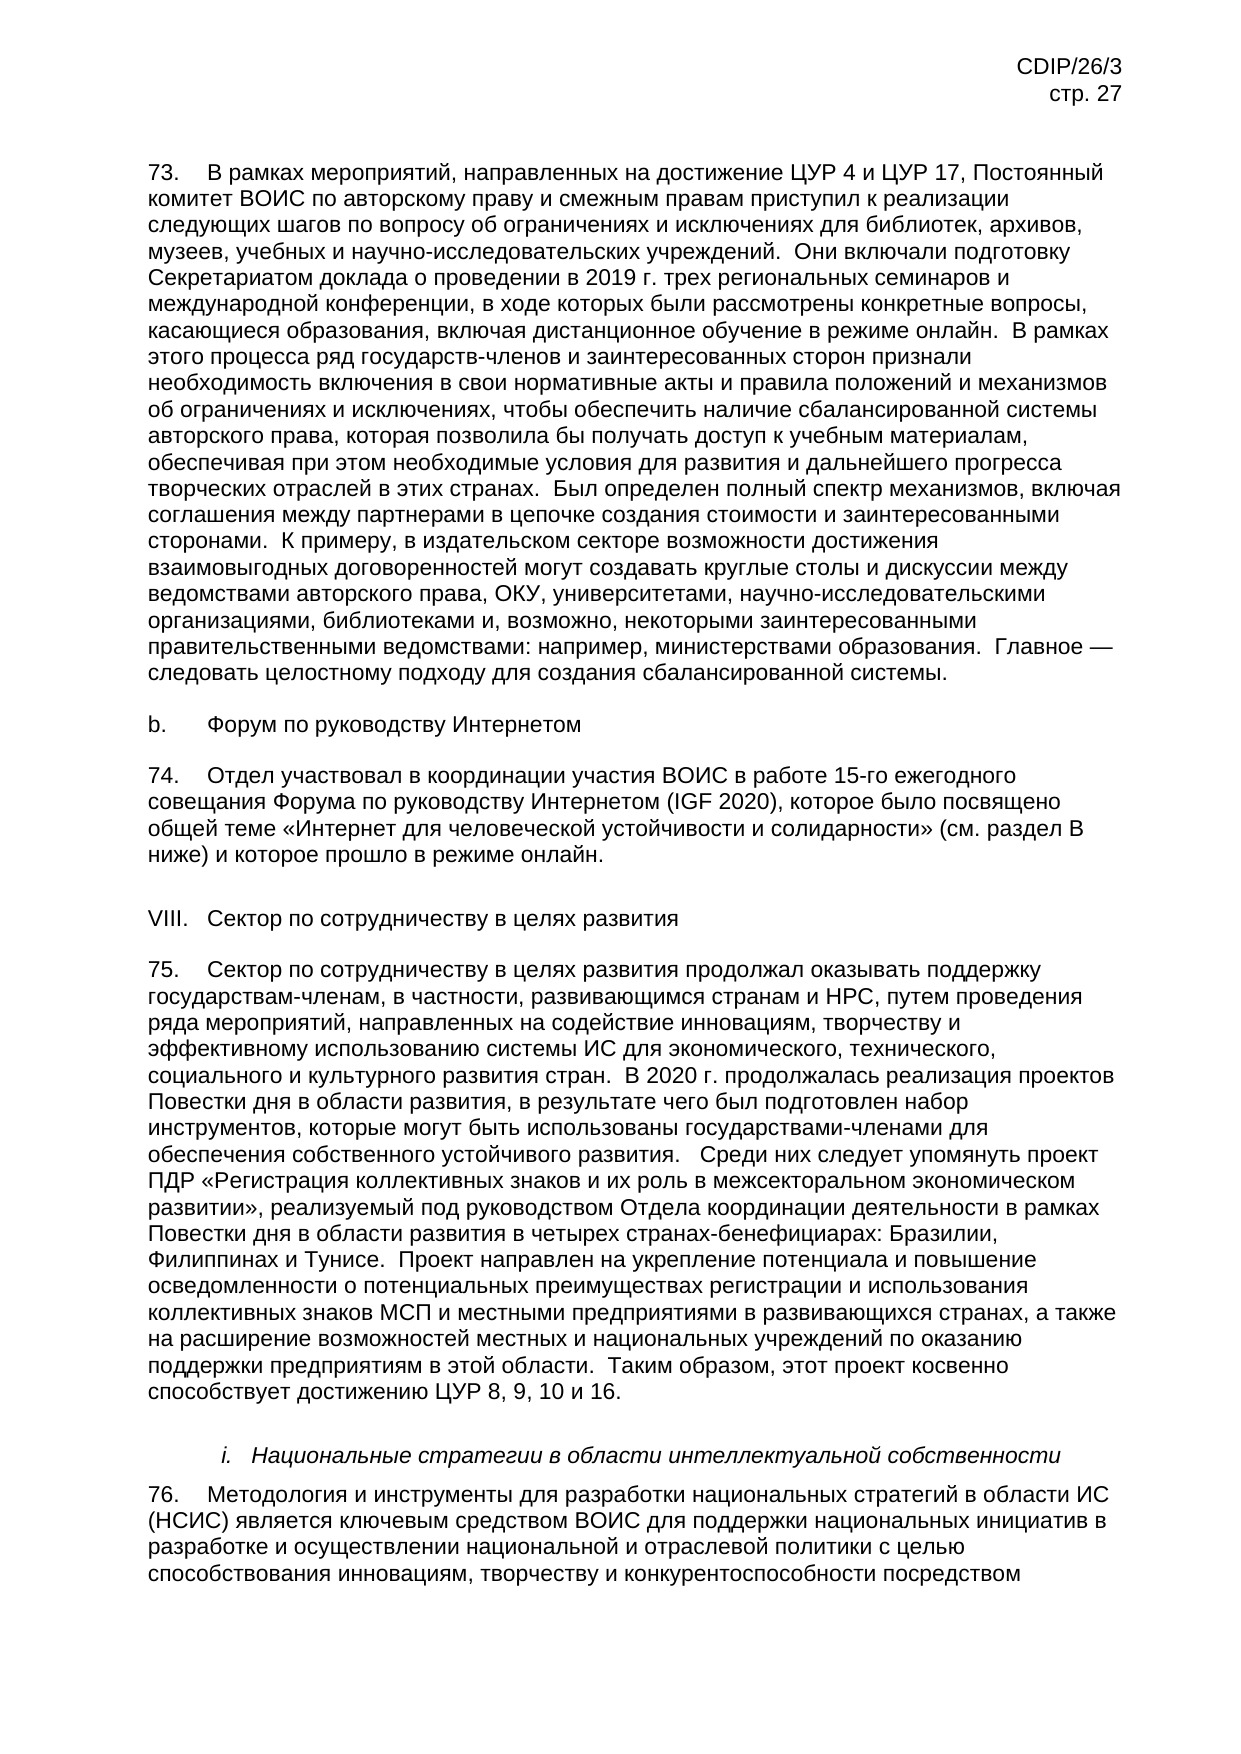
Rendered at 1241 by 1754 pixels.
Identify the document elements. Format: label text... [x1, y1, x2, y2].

list Форум по руководству Интернетом [148, 711, 1122, 737]
subtitle Сектор по сотрудничеству в целях развития [148, 905, 1122, 931]
subtitle Национальные стратегии в области интеллектуальной собственности [232, 1442, 1122, 1468]
text 74. Отдел участвовал в координации участия ВОИС в работе 15-го ежегодного совещания Форума по руководству Интернетом (IGF 2020), которое было посвящено общей теме «Интернет для человеческой устойчивости и солидарности» (см. раздел B ниже) и которое прошло в режиме онлайн. [148, 762, 1122, 867]
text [148, 1481, 1122, 1586]
text 73. В рамках мероприятий, направленных на достижение ЦУР 4 и ЦУР 17, Постоянный комитет ВОИС по авторскому праву и смежным правам приступил к реализации следующих шагов по вопросу об ограничениях и исключениях для библиотек, архивов, музеев, учебных и научно-исследовательских учреждений. Они включали подготовку Секретариатом доклада о проведении в 2019 г. трех региональных семинаров и международной конференции, в ходе которых были рассмотрены конкретные вопросы, касающиеся образования, включая дистанционное обучение в режиме онлайн. В рамках этого процесса ряд государств-членов и заинтересованных сторон признали необходимость включения в свои нормативные акты и правила положений и механизмов об ограничениях и исключениях, чтобы обеспечить наличие сбалансированной системы авторского права, которая позволила бы получать доступ к учебным материалам, обеспечивая при этом необходимые условия для развития и дальнейшего прогресса творческих отраслей в этих странах. Был определен полный спектр механизмов, включая соглашения между партнерами в цепочке создания стоимости и заинтересованными сторонами. К примеру, в издательском секторе возможности достижения взаимовыгодных договоренностей могут создавать круглые столы и дискуссии между ведомствами авторского права, ОКУ, университетами, научно-исследовательскими организациями, библиотеками и, возможно, некоторыми заинтересованными правительственными ведомствами: например, министерствами образования. Главное — следовать целостному подходу для создания сбалансированной системы. [148, 158, 1122, 686]
text 75. Сектор по сотрудничеству в целях развития продолжал оказывать поддержку государствам-членам, в частности, развивающимся странам и НРС, путем проведения ряда мероприятий, направленных на содействие инновациям, творчеству и эффективному использованию системы ИС для экономического, технического, социального и культурного развития стран. В 2020 г. продолжалась реализация проектов Повестки дня в области развития, в результате чего был подготовлен набор инструментов, которые могут быть использованы государствами-членами для обеспечения собственного устойчивого развития. Среди них следует упомянуть проект ПДР «Регистрация коллективных знаков и их роль в межсекторальном экономическом развитии», реализуемый под руководством Отдела координации деятельности в рамках Повестки дня в области развития в четырех странах-бенефициарах: Бразилии, Филиппинах и Тунисе. Проект направлен на укрепление потенциала и повышение осведомленности о потенциальных преимуществах регистрации и использования коллективных знаков МСП и местными предприятиями в развивающихся странах, а также на расширение возможностей местных и национальных учреждений по оказанию поддержки предприятиям в этой области. Таким образом, этот проект косвенно способствует достижению ЦУР 8, 9, 10 и 16. [148, 956, 1122, 1404]
